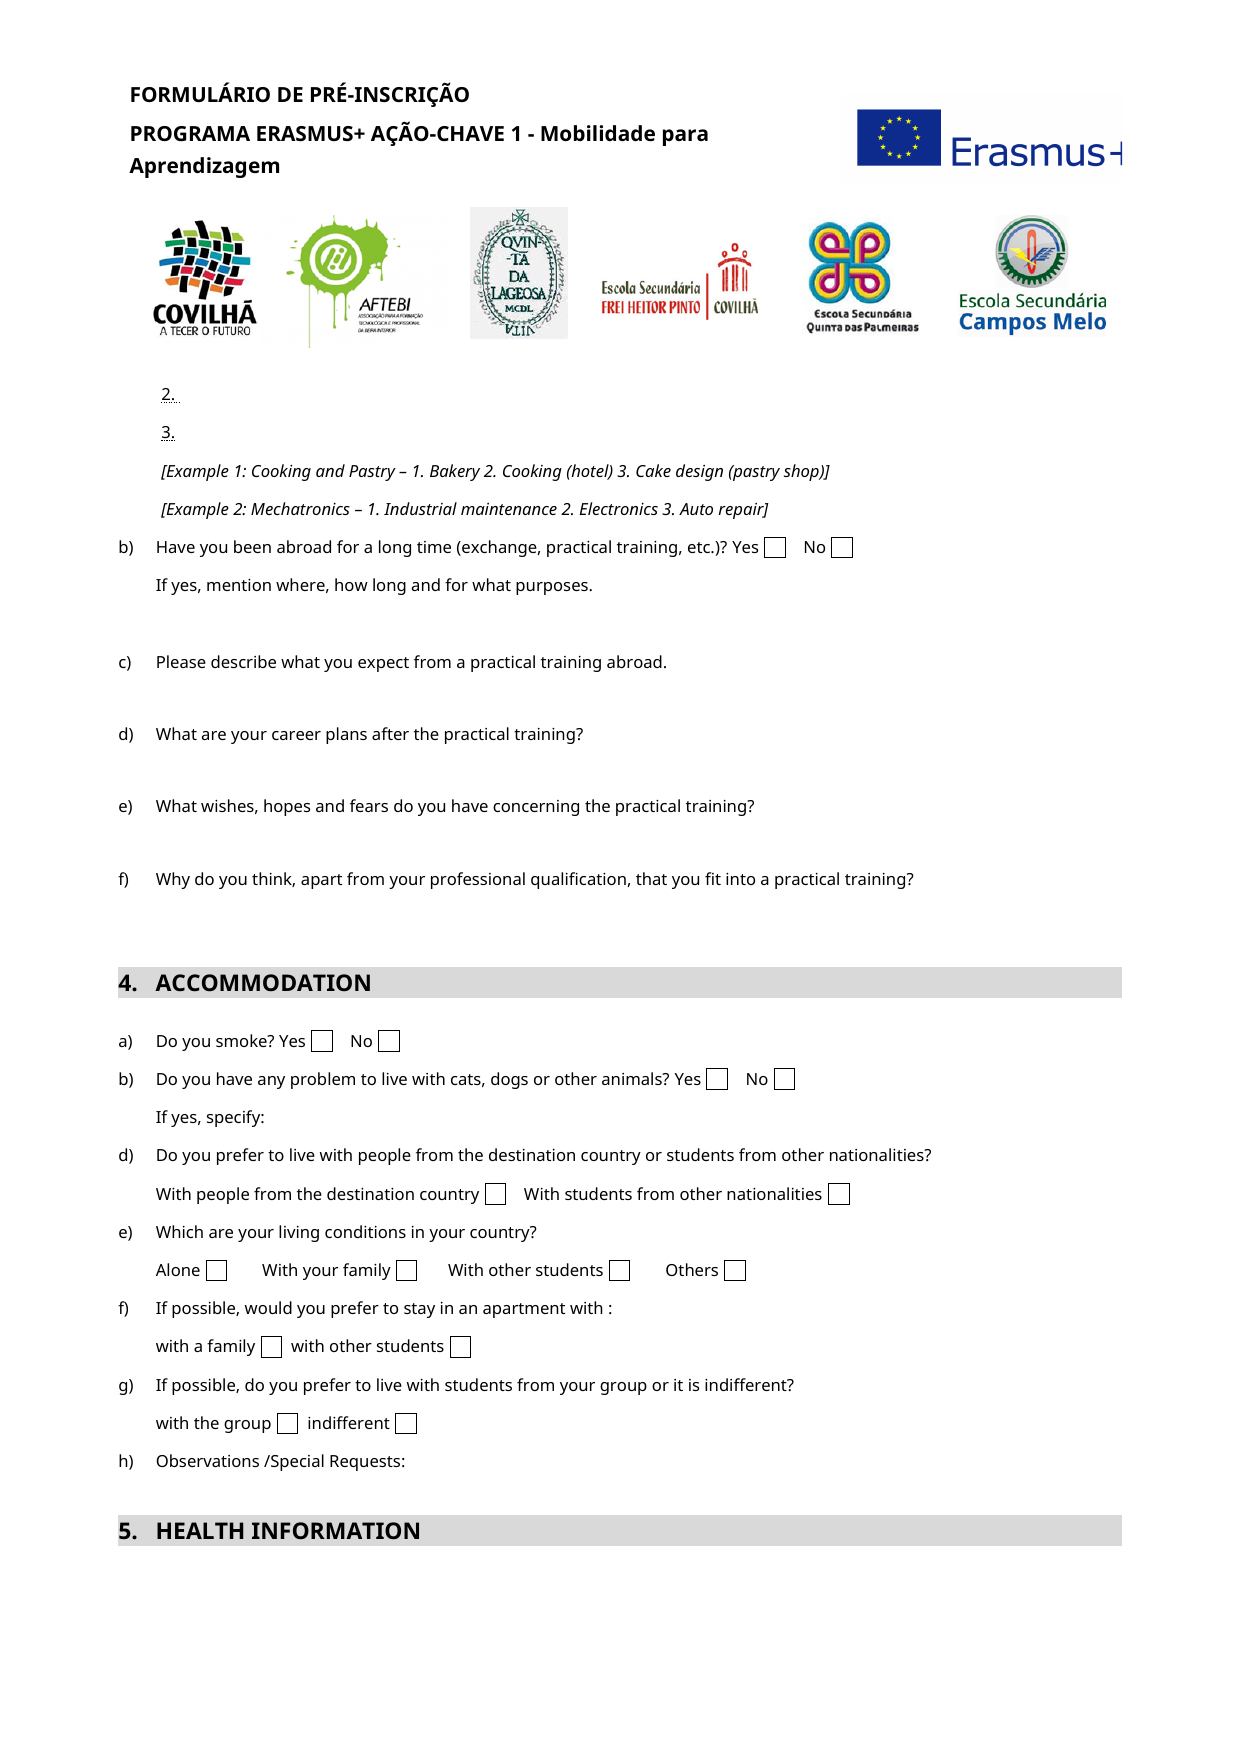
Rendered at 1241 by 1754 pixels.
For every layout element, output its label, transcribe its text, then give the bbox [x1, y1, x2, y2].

list Do you prefer to live with people from the destination country or students from other nationalities? [118, 1144, 1122, 1167]
text 2. [161, 383, 1122, 406]
list What wishes, hopes and fears do you have concerning the practical training? [118, 795, 1122, 852]
list with the group indifferent [156, 1412, 1122, 1434]
list Please describe what you expect from a practical training abroad. [118, 651, 1122, 707]
text [Example 2: Mechatronics – 1. Industrial maintenance 2. Electronics 3. Auto repair] [161, 498, 1122, 520]
picture [118, 201, 1123, 355]
list Which are your living conditions in your country? [118, 1220, 1122, 1243]
list If possible, do you prefer to live with students from your group or it is indifferent? [118, 1373, 1122, 1396]
list If possible, would you prefer to stay in an apartment with : [118, 1297, 1122, 1319]
picture [841, 93, 1123, 182]
list With people from the destination country With students from other nationalities [156, 1182, 1122, 1205]
text ACCOMMODATION [118, 967, 1122, 998]
list If yes, mention where, how long and for what purposes. [156, 574, 1122, 597]
list If yes, specify: [156, 1106, 1122, 1128]
text [Example 1: Cooking and Pastry – 1. Bakery 2. Cooking (hotel) 3. Cake design (pastry shop)] [161, 459, 1122, 482]
list with a family with other students [156, 1335, 1122, 1358]
list Alone With your family With other students Others [156, 1259, 1122, 1281]
list Do you have any problem to live with cats, dogs or other animals? Yes No [118, 1067, 1122, 1090]
text HEALTH INFORMATION [118, 1515, 1122, 1546]
list Do you smoke? Yes No [118, 1029, 1122, 1052]
list What are your career plans after the practical training? [118, 723, 1122, 779]
list Observations /Special Requests: [118, 1450, 1122, 1472]
list Why do you think, apart from your professional qualification, that you fit into a practical training? [118, 867, 1122, 924]
text 3. [161, 421, 1122, 444]
list Have you been abroad for a long time (exchange, practical training, etc.)? Yes No [118, 536, 1122, 558]
